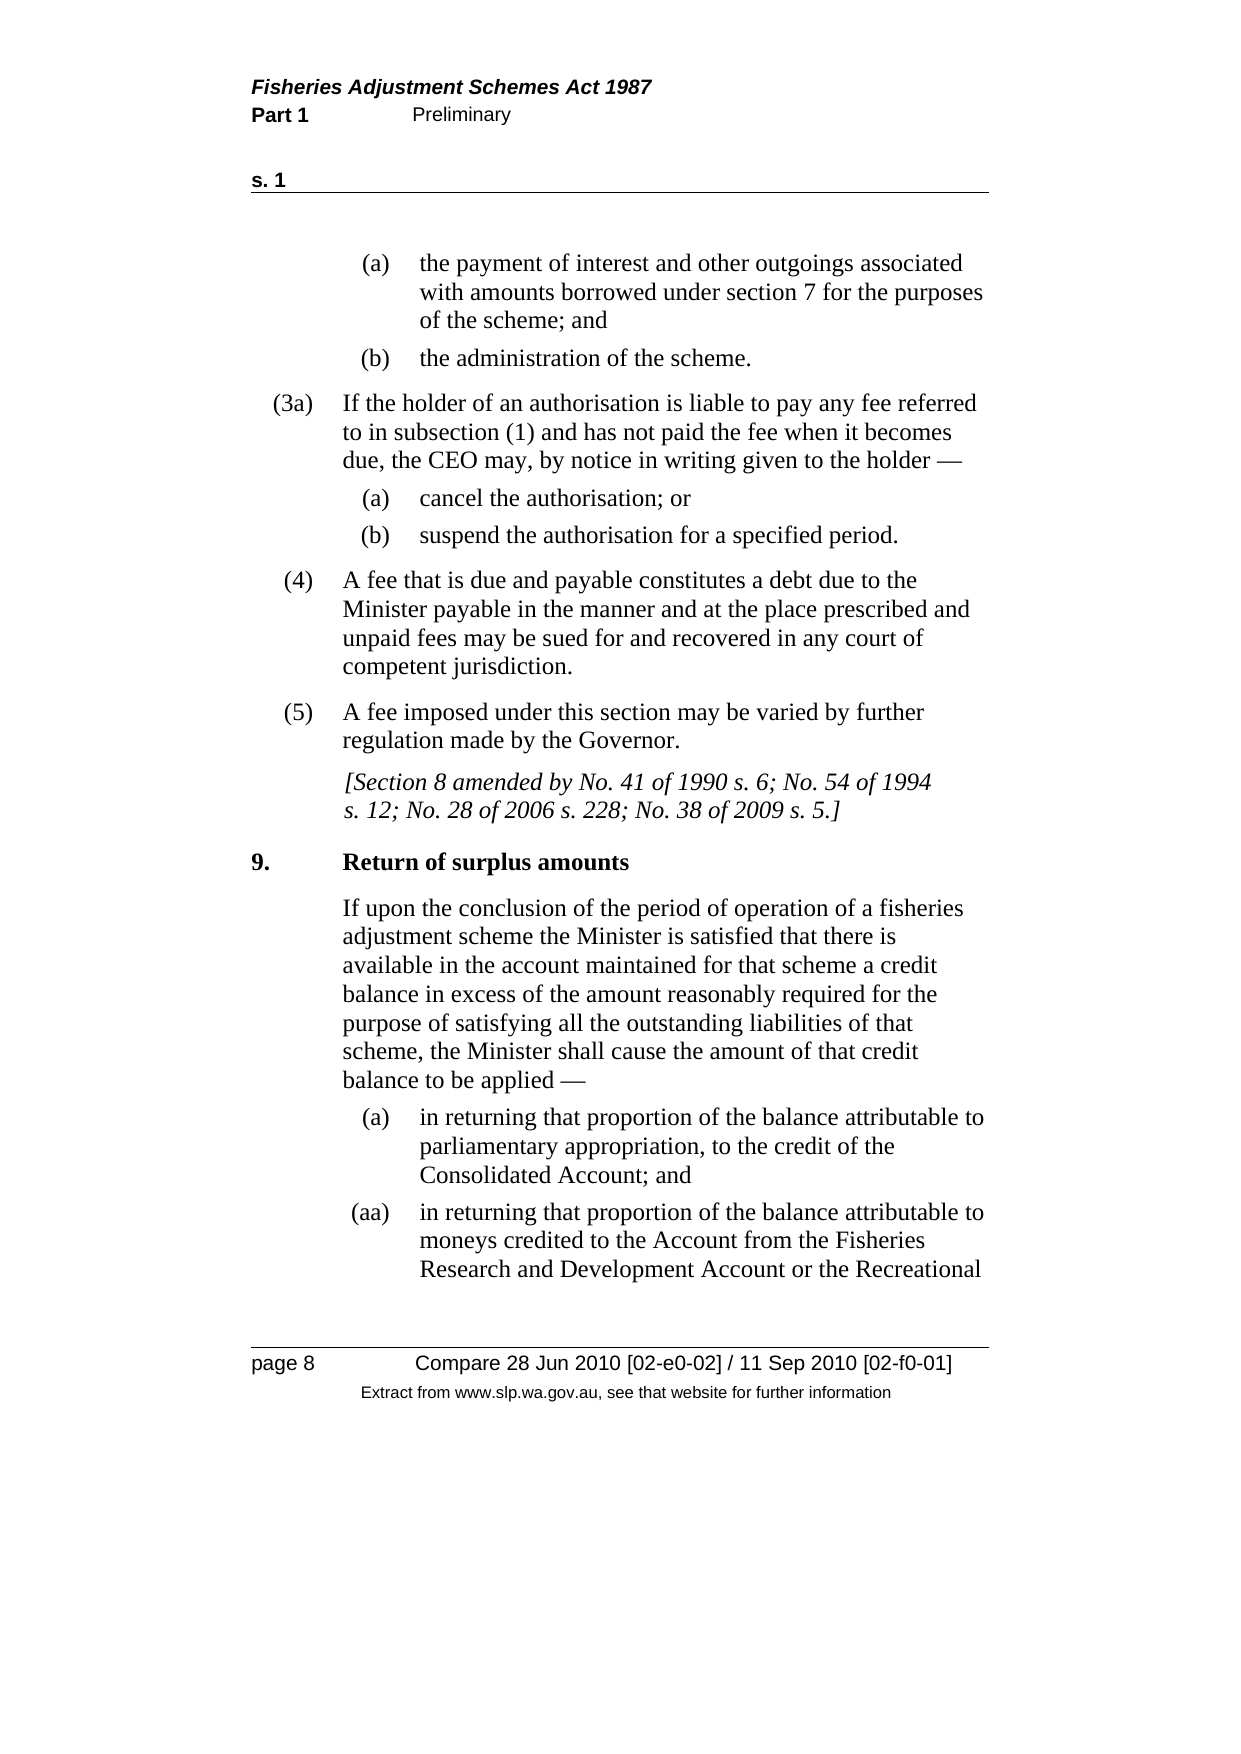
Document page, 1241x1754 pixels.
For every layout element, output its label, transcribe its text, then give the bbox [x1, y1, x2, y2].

subtitle 9. Return of surplus amounts [251, 847, 989, 876]
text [251, 1197, 989, 1283]
text (a) cancel the authorisation; or [251, 483, 989, 511]
text (4) A fee that is due and payable constitutes a debt due to the Minister payable in the manner and at the place prescribed and unpaid fees may be sued for and recovered in any court of competent jurisdiction. [251, 565, 989, 680]
text [Section 8 amended by No. 41 of 1990 s. 6; No. 54 of 1994 s. 12; No. 28 of 2006 s. 228; No. 38 of 2009 s. 5.] [251, 767, 989, 824]
text (5) A fee imposed under this section may be varied by further regulation made by the Governor. [251, 697, 989, 754]
text (a) the payment of interest and other outgoings associated with amounts borrowed under section 7 for the purposes of the scheme; and [251, 248, 989, 334]
text (b) the administration of the scheme. [251, 343, 989, 371]
text (a) in returning that proportion of the balance attributable to parliamentary appropriation, to the credit of the Consolidated Account; and [251, 1102, 989, 1188]
text (3a) If the holder of an authorisation is liable to pay any fee referred to in subsection (1) and has not paid the fee when it becomes due, the CEO may, by notice in writing given to the holder — [251, 388, 989, 474]
text If upon the conclusion of the period of operation of a fisheries adjustment scheme the Minister is satisfied that there is available in the account maintained for that scheme a credit balance in excess of the amount reasonably required for the purpose of satisfying all the outstanding liabilities of that scheme, the Minister shall cause the amount of that credit balance to be applied — [251, 893, 989, 1094]
text (b) suspend the authorisation for a specified period. [251, 520, 989, 548]
